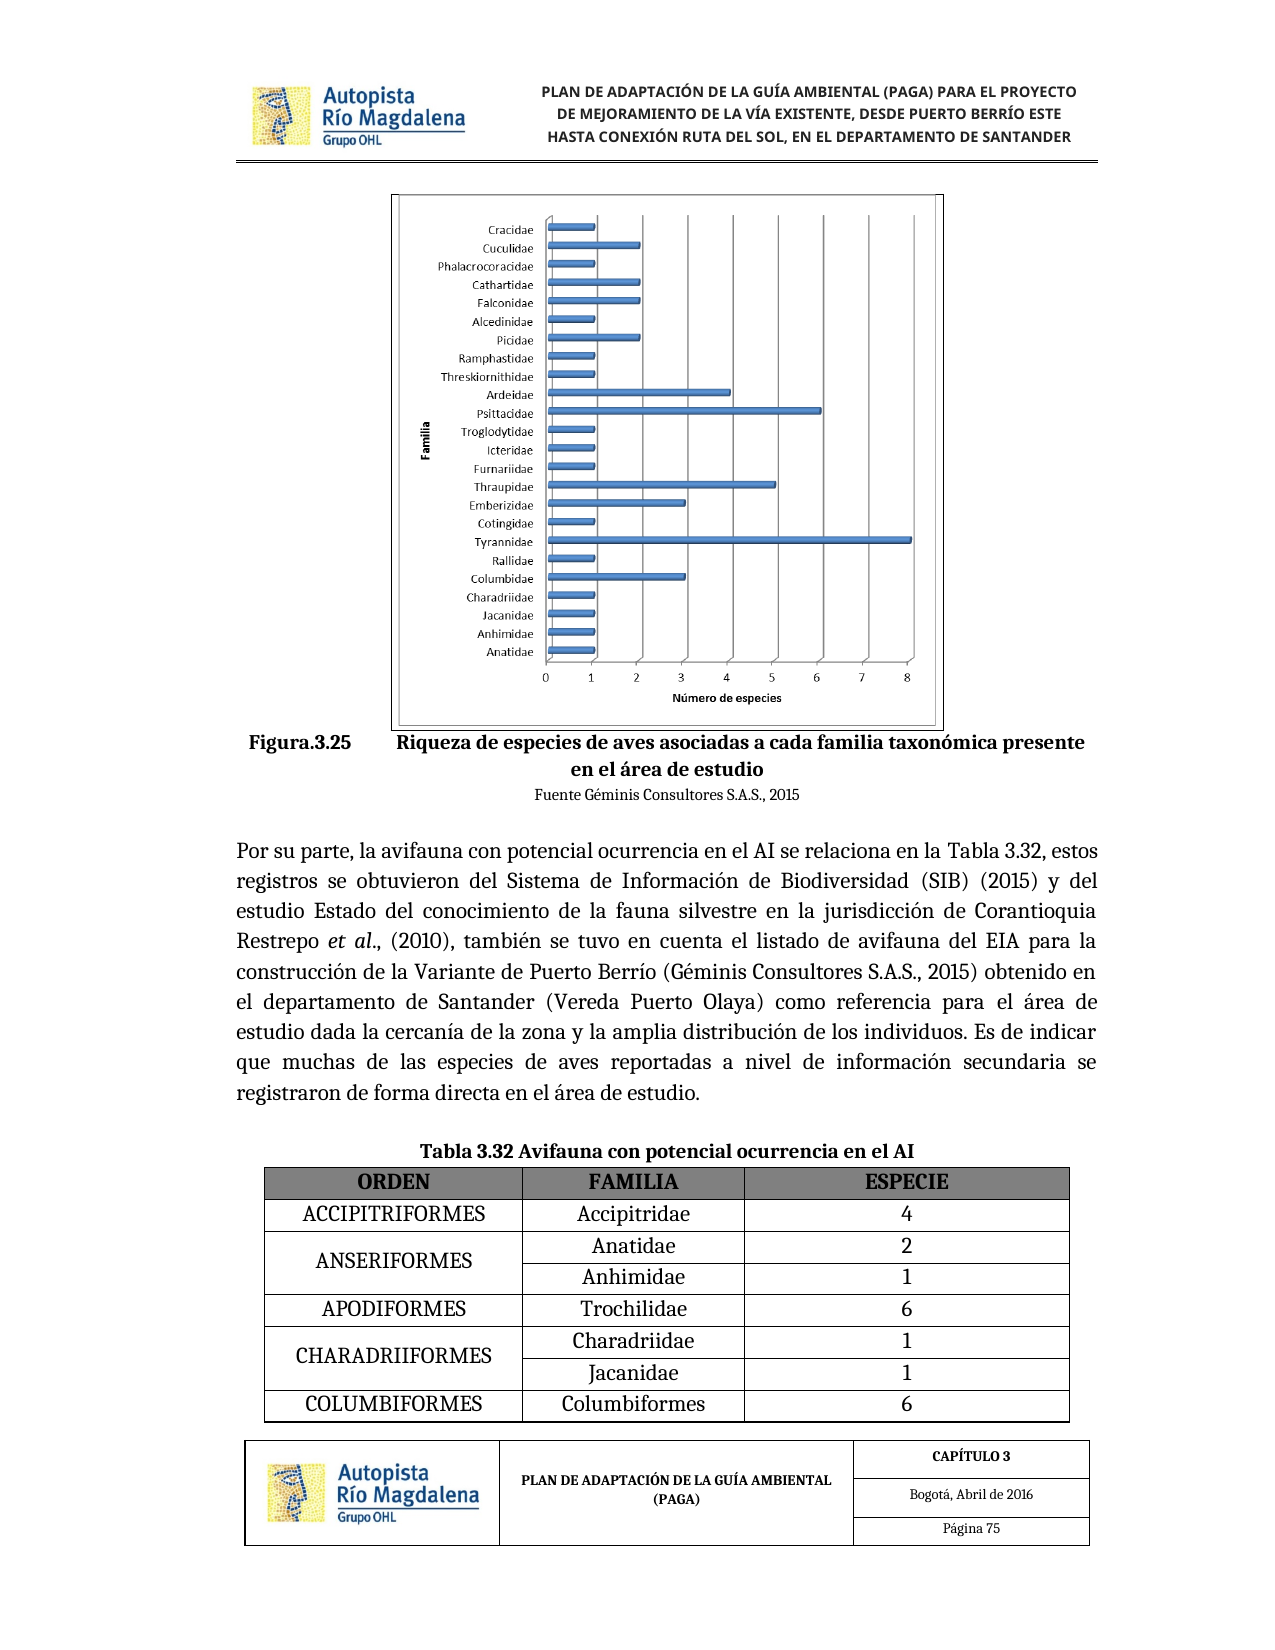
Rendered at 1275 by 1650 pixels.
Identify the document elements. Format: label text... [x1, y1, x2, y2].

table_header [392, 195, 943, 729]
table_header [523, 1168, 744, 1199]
text Fuente Géminis Consultores S.A.S., 2015 [236, 786, 1098, 805]
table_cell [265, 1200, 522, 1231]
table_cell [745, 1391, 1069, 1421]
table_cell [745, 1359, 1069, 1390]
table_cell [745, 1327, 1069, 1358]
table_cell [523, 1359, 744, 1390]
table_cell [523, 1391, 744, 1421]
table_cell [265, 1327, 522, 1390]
text Tabla 3.32 Avifauna con potencial ocurrencia en el AI [236, 1140, 1098, 1164]
text Figura.3.25 Riqueza de especies de aves asociadas a cada familia taxonómica presente en el área de estudio [236, 731, 1098, 782]
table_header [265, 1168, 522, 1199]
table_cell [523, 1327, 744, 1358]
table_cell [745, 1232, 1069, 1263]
text Por su parte, la avifauna con potencial ocurrencia en el AI se relaciona en la Tabla 3.32, estos registros se obtuvieron del Sistema de Información de Biodiversidad (2015) y del estudio Estado del conocimiento de la fauna silvestre en la jurisdicción de Corantioquia Restrepo et al., , también se tuvo en cuenta el listado de avifauna del EIA para la construcción de la Variante de Puerto Berrío (Géminis Consultores S.A.S., 2015) obtenido en el departamento de Santander (Vereda Puerto Olaya) como referencia para el área de estudio dada la cercanía de la zona y la amplia distribución de los individuos. Es de indicar que muchas de las especies de aves reportadas a nivel de información secundaria se registraron de forma directa en el área de estudio. [236, 838, 1098, 1106]
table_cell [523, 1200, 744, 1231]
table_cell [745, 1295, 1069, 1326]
picture [262, 1450, 483, 1530]
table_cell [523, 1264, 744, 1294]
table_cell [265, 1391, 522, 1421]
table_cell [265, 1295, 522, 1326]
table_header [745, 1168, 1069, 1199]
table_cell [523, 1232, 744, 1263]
picture [247, 73, 468, 153]
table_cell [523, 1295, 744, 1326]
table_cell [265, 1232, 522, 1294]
picture [398, 194, 936, 726]
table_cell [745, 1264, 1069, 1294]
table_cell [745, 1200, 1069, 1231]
